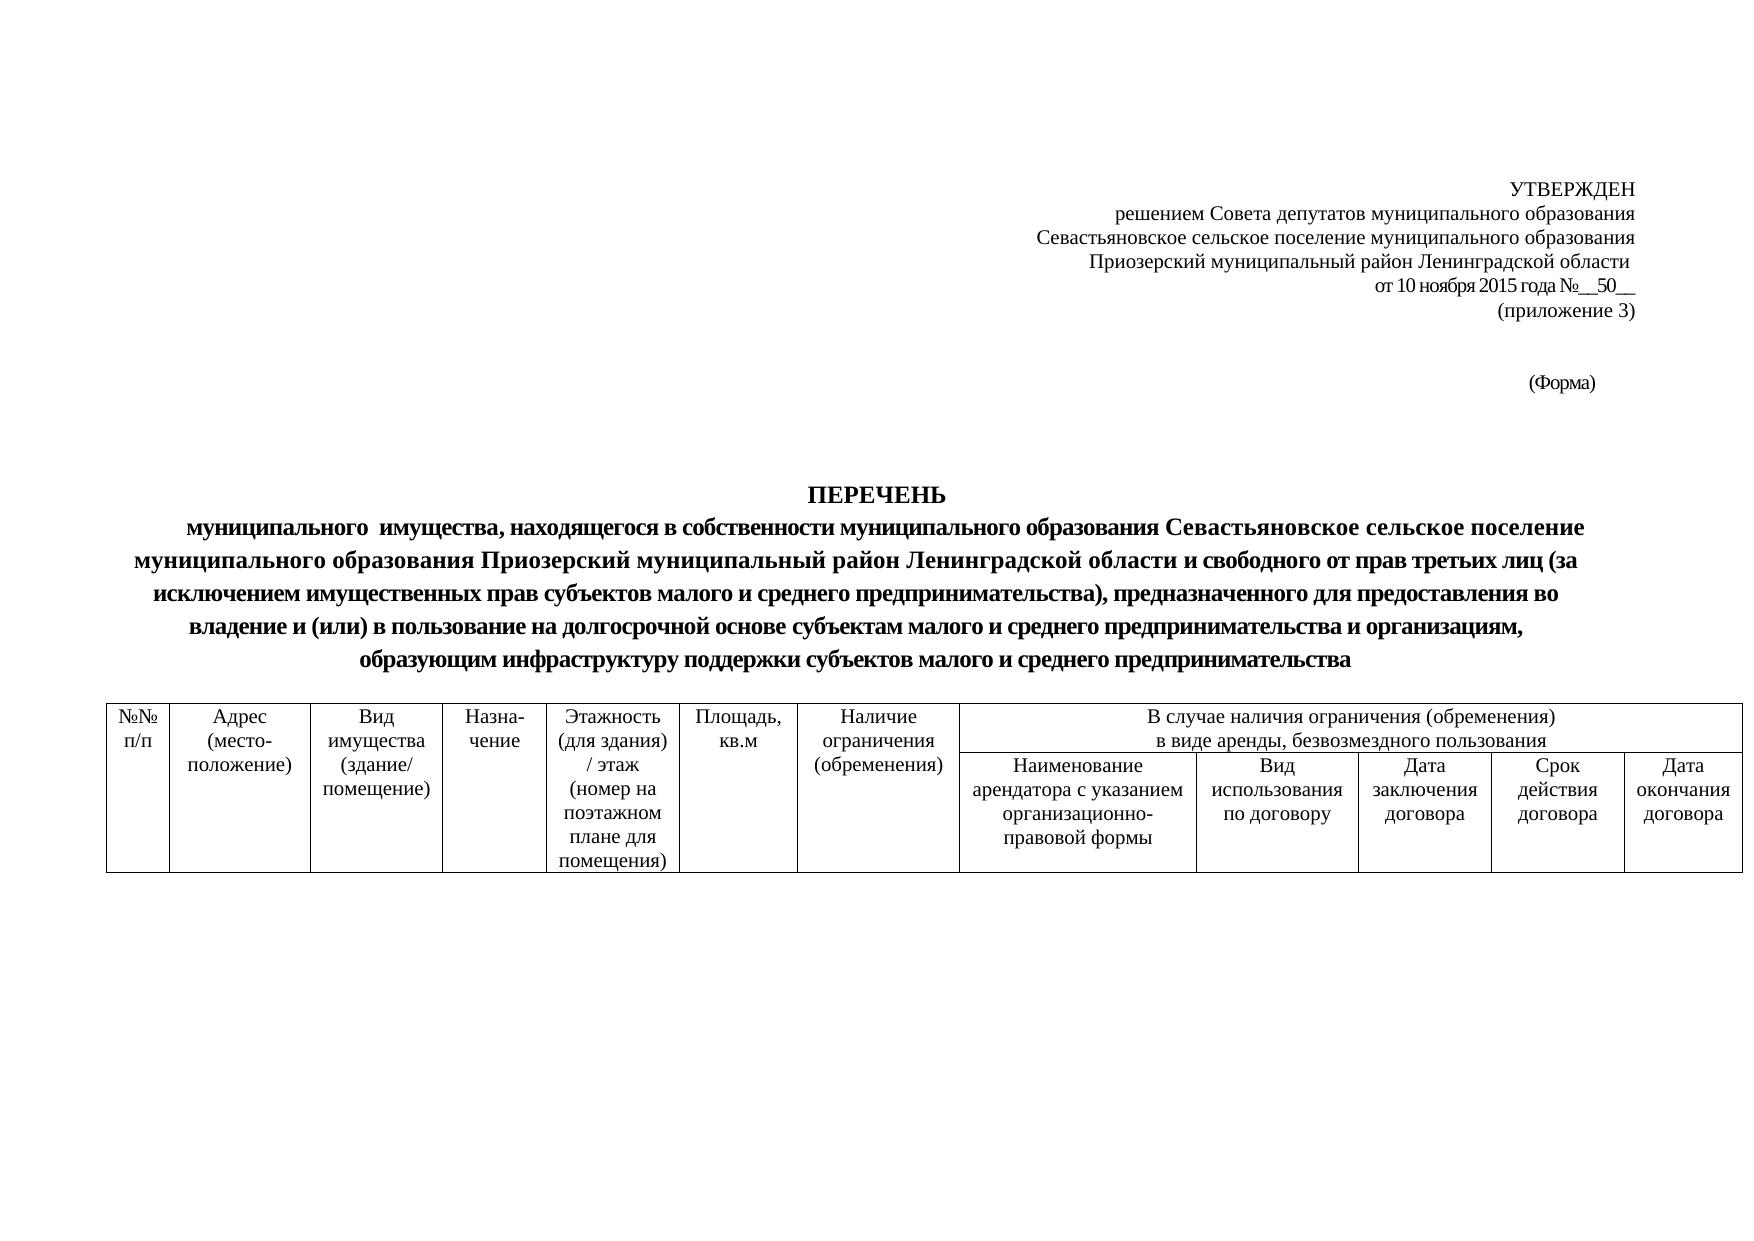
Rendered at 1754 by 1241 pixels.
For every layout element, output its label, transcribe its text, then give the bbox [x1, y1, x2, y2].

table_cell Наименование арендатора с указанием организационно-правовой формы [960, 753, 1196, 872]
table_header Площадь, кв.м [680, 704, 797, 872]
text Севастьяновское сельское поселение муниципального образования Приозерский муниципальный район Ленинградской области от 10 ноября 2015 года №__50__ [118, 225, 1635, 297]
text муниципального имущества, находящегося в собственности муниципального образования Севастьяновское сельское поселение муниципального образования Приозерский муниципальный район Ленинградской области и свободного от прав третьих лиц (за исключением имущественных прав субъектов малого и среднего предпринимательства), предназначенного для предоставления во владение и (или) в пользование на долгосрочной основе субъектам малого и среднего предпринимательства и организациям, образующим инфраструктуру поддержки субъектов малого и среднего предпринимательства [118, 509, 1593, 674]
table_cell Вид использования по договору [1197, 753, 1358, 872]
table_header Наличие ограничения (обременения) [798, 704, 959, 872]
table_cell Срок действия договора [1492, 753, 1624, 872]
table_header Адрес (место-положение) [170, 704, 310, 872]
table_header В случае наличия ограничения (обременения) в виде аренды, безвозмездного пользования [960, 704, 1742, 752]
text решением Совета депутатов муниципального образования [118, 201, 1635, 225]
table_cell Дата заключения договора [1359, 753, 1491, 872]
text ПЕРЕЧЕНЬ [118, 480, 1636, 509]
text (приложение 3) [118, 297, 1635, 322]
table_cell Дата окончания договора [1625, 753, 1742, 872]
text (Форма) [118, 370, 1597, 394]
table_header Этажность (для здания) / этаж (номер на поэтажном плане для помещения) [547, 704, 679, 872]
text УТВЕРЖДЕН [118, 177, 1635, 201]
table_header №№ п/п [107, 704, 169, 872]
table_header Назна-чение [443, 704, 546, 872]
table_header Вид имущества (здание/ помещение) [311, 704, 442, 872]
